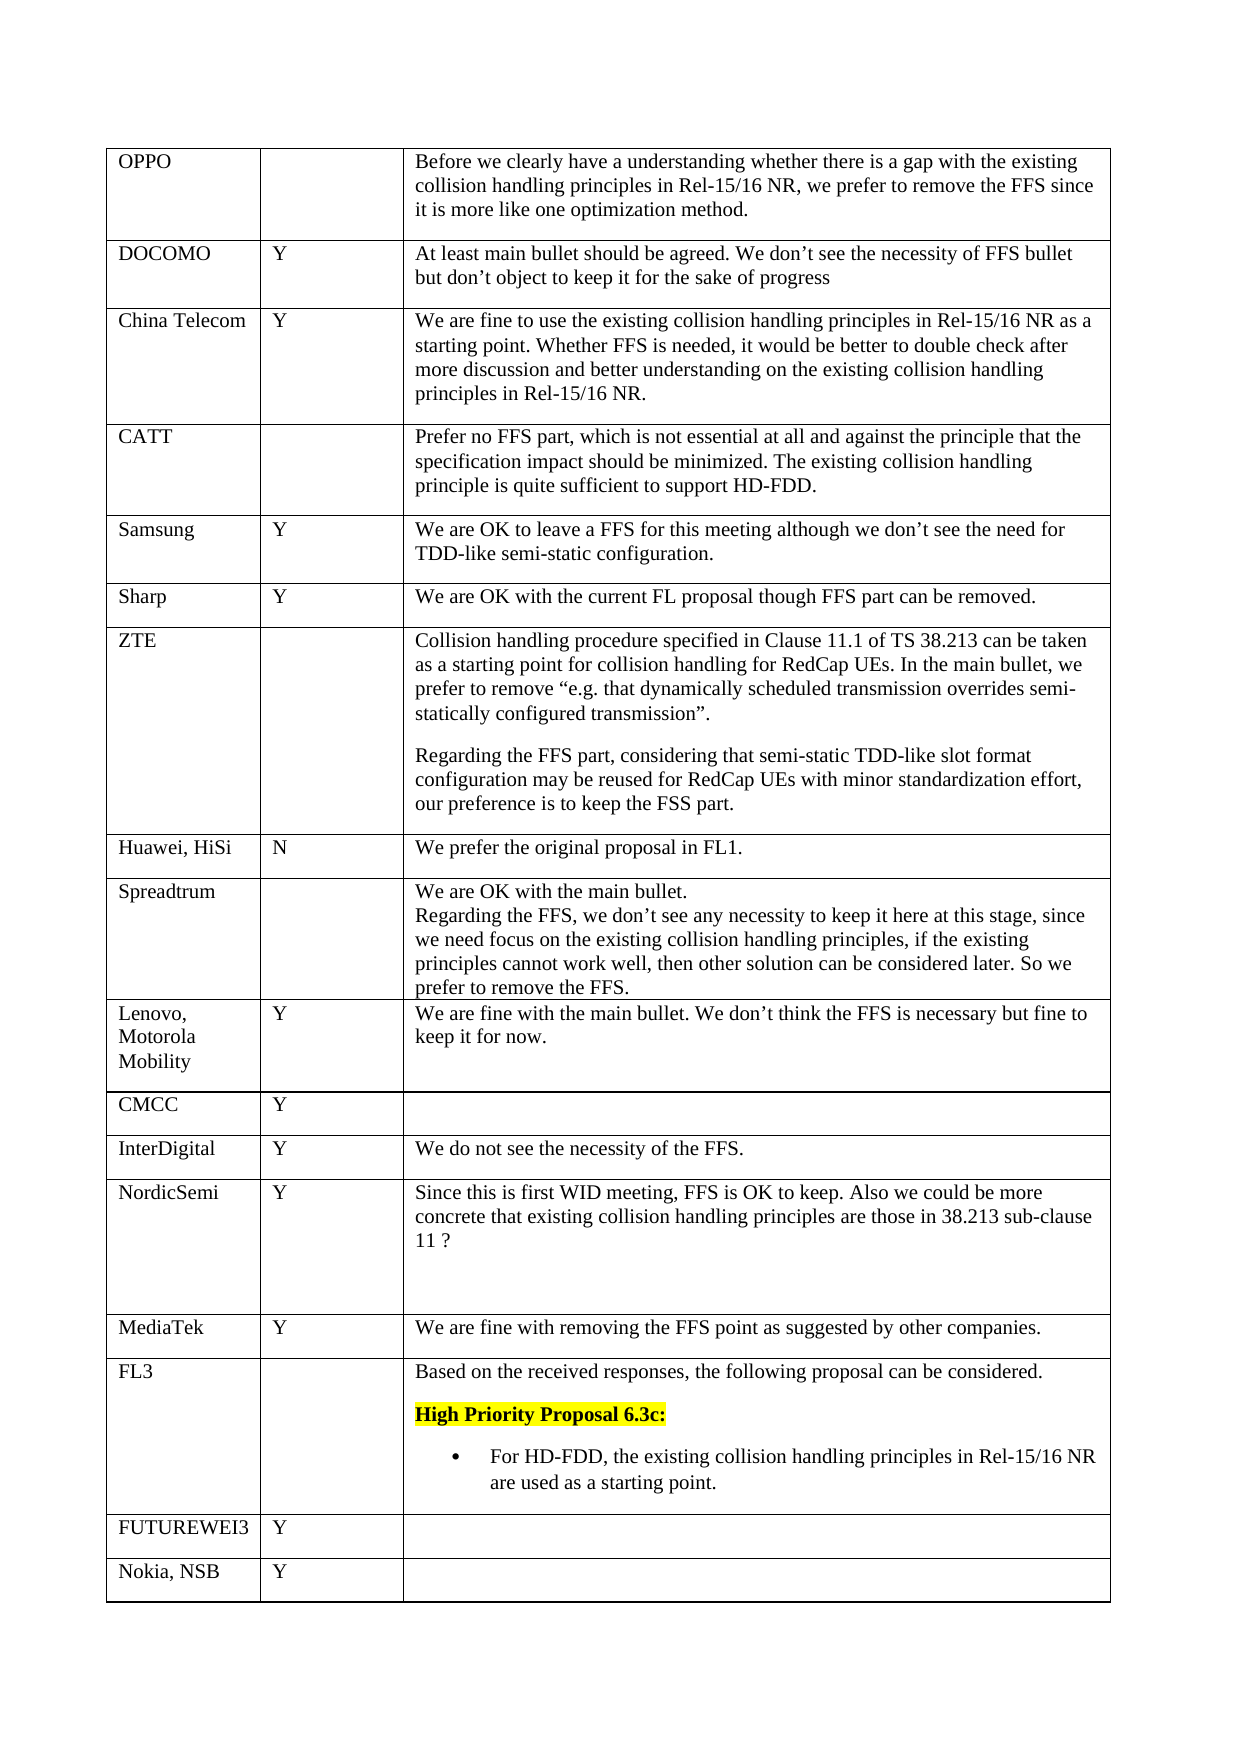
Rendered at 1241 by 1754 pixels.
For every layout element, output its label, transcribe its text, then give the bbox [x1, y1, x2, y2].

table_cell InterDigital [107, 1136, 260, 1179]
table_cell [261, 149, 403, 239]
table_cell [261, 425, 403, 515]
table_cell Y [261, 1093, 403, 1135]
table_cell We are OK with the main bullet. Regarding the FFS, we don’t see any necessity to keep it here at this stage, since we need focus on the existing collision handling principles, if the existing principles cannot work well, then other solution can be considered later. So we prefer to remove the FFS. [404, 879, 1110, 999]
table_cell OPPO [107, 149, 260, 239]
table_cell FL3 [107, 1359, 260, 1514]
table_cell China Telecom [107, 309, 260, 423]
table_cell Y [261, 309, 403, 423]
table_cell Nokia, NSB [107, 1559, 260, 1601]
table_cell Collision handling procedure specified in Clause 11.1 of TS 38.213 can be taken as a starting point for collision handling for RedCap UEs. In the main bullet, we prefer to remove “e.g. that dynamically scheduled transmission overrides semi-statically configured transmission”. Regarding the FFS part, considering that semi-static TDD-like slot format configuration may be reused for RedCap UEs with minor standardization effort, our preference is to keep the FSS part. [404, 628, 1110, 834]
table_cell We do not see the necessity of the FFS. [404, 1136, 1110, 1179]
table_cell Samsung [107, 516, 260, 583]
table_cell NordicSemi [107, 1180, 260, 1314]
table_cell Spreadtrum [107, 879, 260, 999]
table_cell Y [261, 1136, 403, 1179]
table_cell We are OK to leave a FFS for this meeting although we don’t see the need for TDD-like semi-static configuration. [404, 516, 1110, 583]
table_cell Before we clearly have a understanding whether there is a gap with the existing collision handling principles in Rel-15/16 NR, we prefer to remove the FFS since it is more like one optimization method. [404, 149, 1110, 239]
table_cell [404, 1559, 1110, 1601]
table_cell We prefer the original proposal in FL1. [404, 835, 1110, 878]
table_cell We are fine with removing the FFS point as suggested by other companies. [404, 1315, 1110, 1358]
table_cell ZTE [107, 628, 260, 834]
table_cell Y [261, 1515, 403, 1557]
table_cell At least main bullet should be agreed. We don’t see the necessity of FFS bullet but don’t object to keep it for the sake of progress [404, 241, 1110, 307]
table_cell MediaTek [107, 1315, 260, 1358]
table_cell [261, 879, 403, 999]
table_cell Prefer no FFS part, which is not essential at all and against the principle that the specification impact should be minimized. The existing collision handling principle is quite sufficient to support HD-FDD. [404, 425, 1110, 515]
table_cell Huawei, HiSi [107, 835, 260, 878]
table_cell Lenovo, Motorola Mobility [107, 1000, 260, 1091]
table_cell Y [261, 1180, 403, 1314]
table_cell Y [261, 241, 403, 307]
table_cell Based on the received responses, the following proposal can be considered. High Priority Proposal 6.3c: For HD-FDD, the existing collision handling principles in Rel-15/16 NR are used as a starting point. [404, 1359, 1110, 1514]
table_cell CATT [107, 425, 260, 515]
table_cell DOCOMO [107, 241, 260, 307]
table_cell [261, 1359, 403, 1514]
table_cell We are fine to use the existing collision handling principles in Rel-15/16 NR as a starting point. Whether FFS is needed, it would be better to double check after more discussion and better understanding on the existing collision handling principles in Rel-15/16 NR. [404, 309, 1110, 423]
table_cell Y [261, 584, 403, 627]
table_cell Y [261, 1559, 403, 1601]
table_cell Sharp [107, 584, 260, 627]
table_cell Y [261, 1315, 403, 1358]
table_cell Y [261, 516, 403, 583]
table_cell FUTUREWEI3 [107, 1515, 260, 1557]
table_cell [404, 1093, 1110, 1135]
table_cell We are OK with the current FL proposal though FFS part can be removed. [404, 584, 1110, 627]
table_cell Since this is first WID meeting, FFS is OK to keep. Also we could be more concrete that existing collision handling principles are those in 38.213 sub-clause 11 ? [404, 1180, 1110, 1314]
table_cell N [261, 835, 403, 878]
table_cell We are fine with the main bullet. We don’t think the FFS is necessary but fine to keep it for now. [404, 1000, 1110, 1091]
table_cell Y [261, 1000, 403, 1091]
table_cell [261, 628, 403, 834]
table_cell [404, 1515, 1110, 1557]
table_cell CMCC [107, 1093, 260, 1135]
